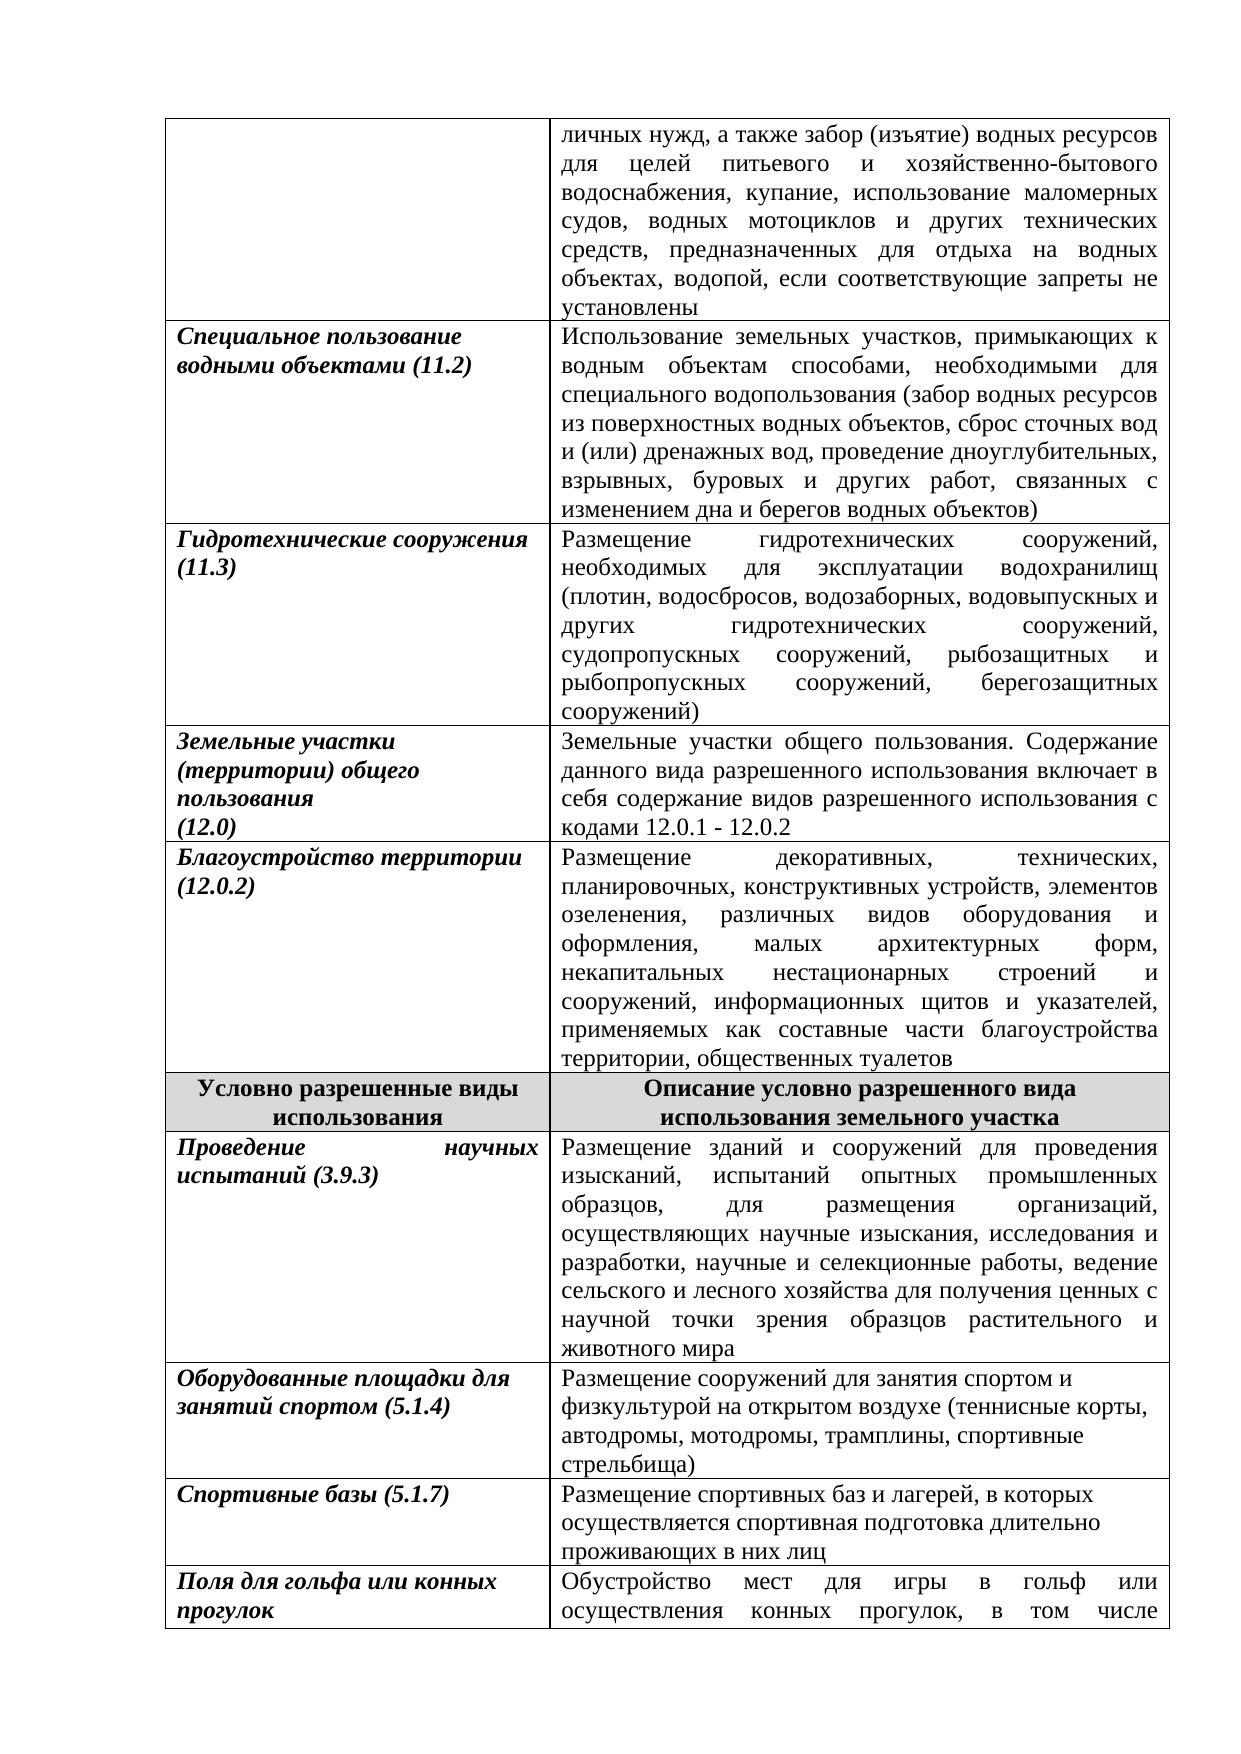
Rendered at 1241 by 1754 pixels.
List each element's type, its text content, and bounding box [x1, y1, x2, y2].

table_cell Земельные участки (территории) общего пользования (12.0) [166, 726, 549, 841]
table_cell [551, 119, 1169, 320]
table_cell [551, 1566, 1169, 1627]
table_cell Условно разрешенные виды использования [166, 1073, 549, 1131]
table_cell Благоустройство территории (12.0.2) [166, 842, 549, 1072]
table_cell Оборудованные площадки для занятий спортом (5.1.4) [166, 1363, 549, 1478]
table_cell Спортивные базы (5.1.7) [166, 1479, 549, 1565]
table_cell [166, 1566, 549, 1627]
table_cell Гидротехнические сооружения (11.3) [166, 524, 549, 725]
table_cell Размещение гидротехнических сооружений, необходимых для эксплуатации водохранилищ (плотин, водосбросов, водозаборных, водовыпускных и других гидротехнических сооружений, судопропускных сооружений, рыбозащитных и рыбопропускных сооружений, берегозащитных сооружений) [551, 524, 1169, 725]
table_cell Размещение спортивных баз и лагерей, в которых осуществляется спортивная подготовка длительно проживающих в них лиц [551, 1479, 1169, 1565]
table_cell Размещение декоративных, технических, планировочных, конструктивных устройств, элементов озеленения, различных видов оборудования и оформления, малых архитектурных форм, некапитальных нестационарных строений и сооружений, информационных щитов и указателей, применяемых как составные части благоустройства территории, общественных туалетов [551, 842, 1169, 1072]
table_cell Размещение зданий и сооружений для проведения изысканий, испытаний опытных промышленных образцов, для размещения организаций, осуществляющих научные изыскания, исследования и разработки, научные и селекционные работы, ведение сельского и лесного хозяйства для получения ценных с научной точки зрения образцов растительного и животного мира [551, 1132, 1169, 1362]
table_cell Земельные участки общего пользования. Содержание данного вида разрешенного использования включает в себя содержание видов разрешенного использования с кодами 12.0.1 - 12.0.2 [551, 726, 1169, 841]
table_cell Использование земельных участков, примыкающих к водным объектам способами, необходимыми для специального водопользования (забор водных ресурсов из поверхностных водных объектов, сброс сточных вод и (или) дренажных вод, проведение дноуглубительных, взрывных, буровых и других работ, связанных с изменением дна и берегов водных объектов) [551, 321, 1169, 523]
table_cell Размещение сооружений для занятия спортом и физкультурой на открытом воздухе (теннисные корты, автодромы, мотодромы, трамплины, спортивные стрельбища) [551, 1363, 1169, 1478]
table_cell Описание условно разрешенного вида использования земельного участка [551, 1073, 1169, 1131]
table_cell Проведение научных испытаний (3.9.3) [166, 1132, 549, 1362]
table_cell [166, 119, 549, 320]
table_cell Специальное пользование водными объектами (11.2) [166, 321, 549, 523]
